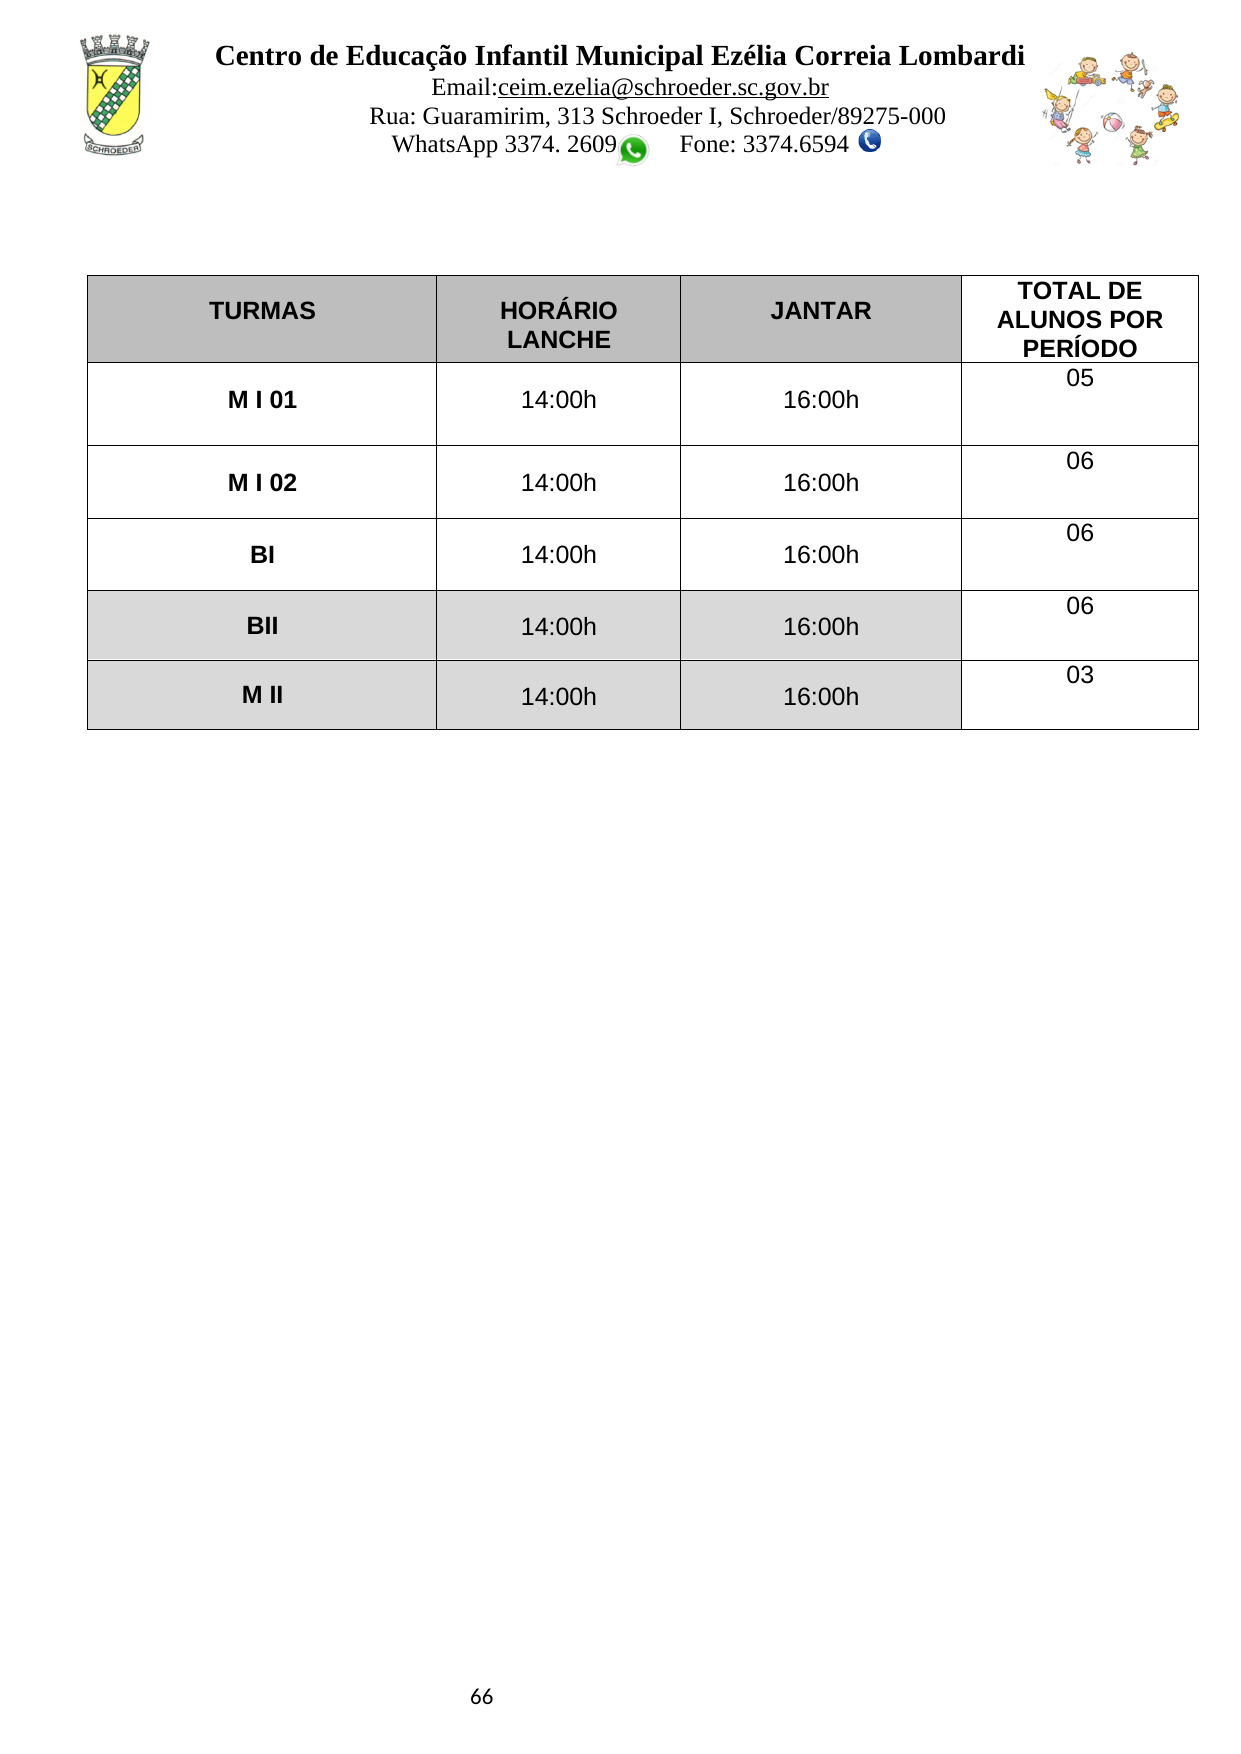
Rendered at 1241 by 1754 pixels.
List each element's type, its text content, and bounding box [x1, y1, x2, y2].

table_cell 14:00h [437, 446, 680, 517]
table_cell 16:00h [681, 446, 961, 517]
picture [616, 133, 650, 168]
table_header TURMAS [88, 276, 436, 362]
table_cell BII [88, 591, 436, 659]
picture [855, 129, 883, 152]
table_cell 16:00h [681, 591, 961, 659]
table_cell M I 02 [88, 446, 436, 517]
table_cell 14:00h [437, 661, 680, 729]
table_cell 16:00h [681, 661, 961, 729]
table_header JANTAR [681, 276, 961, 362]
table_cell M II [88, 661, 436, 729]
table_cell 06 [962, 446, 1198, 517]
table_cell 06 [962, 591, 1198, 659]
picture [78, 31, 150, 156]
table_cell 05 [962, 363, 1198, 445]
table_cell M I 01 [88, 363, 436, 445]
table_cell 03 [962, 661, 1198, 729]
table_cell BI [88, 519, 436, 589]
table_cell 14:00h [437, 363, 680, 445]
table_cell 14:00h [437, 591, 680, 659]
table_cell 06 [962, 519, 1198, 589]
table_cell 16:00h [681, 519, 961, 589]
table_cell 16:00h [681, 363, 961, 445]
table_header TOTAL DE ALUNOS POR PERÍODO [962, 276, 1198, 362]
picture [1041, 51, 1179, 166]
table_header HORÁRIO LANCHE [437, 276, 680, 362]
table_cell 14:00h [437, 519, 680, 589]
